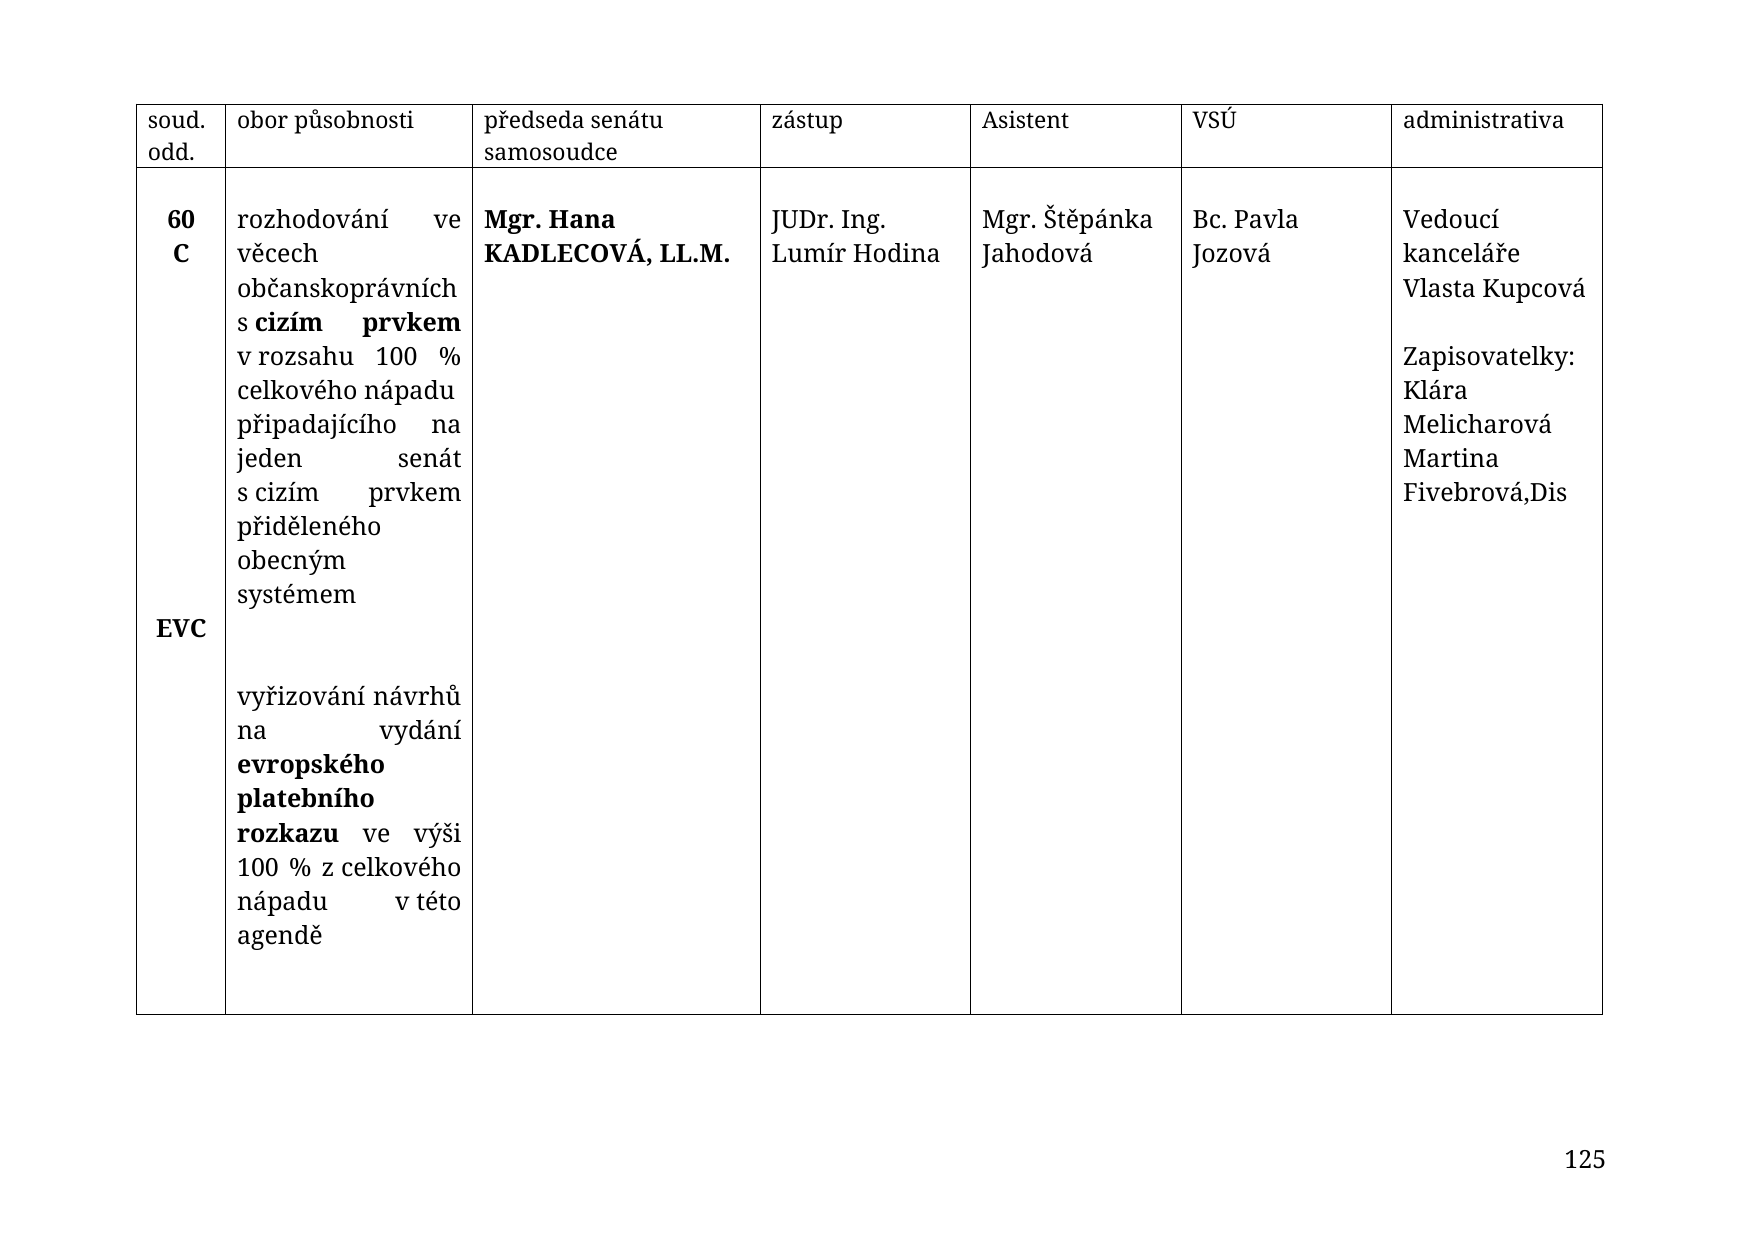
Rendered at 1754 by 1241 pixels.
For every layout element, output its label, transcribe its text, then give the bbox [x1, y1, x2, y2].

table_cell Mgr. Štěpánka Jahodová [971, 168, 1181, 1014]
table_header předseda senátu samosoudce [473, 105, 760, 167]
table_cell JUDr. Ing. Lumír Hodina [761, 168, 970, 1014]
table_header zástup [761, 105, 970, 167]
table_header administrativa [1392, 105, 1602, 167]
table_header VSÚ [1182, 105, 1391, 167]
table_cell Bc. Pavla Jozová [1182, 168, 1391, 1014]
table_cell Mgr. Hana KADLECOVÁ, LL.M. [473, 168, 760, 1014]
table_header soud. odd. [137, 105, 225, 167]
table_cell 60 C EVC [137, 168, 225, 1014]
table_cell rozhodování ve věcech občanskoprávních s cizím prvkem v rozsahu 100 % celkového nápadu připadajícího na jeden senát s cizím prvkem přiděleného obecným systémem vyřizování návrhů na vydání evropského platebního rozkazu ve výši 100 % z celkového nápadu v této agendě [226, 168, 472, 1014]
table_header Asistent [971, 105, 1181, 167]
table_cell Vedoucí kanceláře Vlasta Kupcová Zapisovatelky: Klára Melicharová Martina Fivebrová,Dis [1392, 168, 1602, 1014]
table_header obor působnosti [226, 105, 472, 167]
